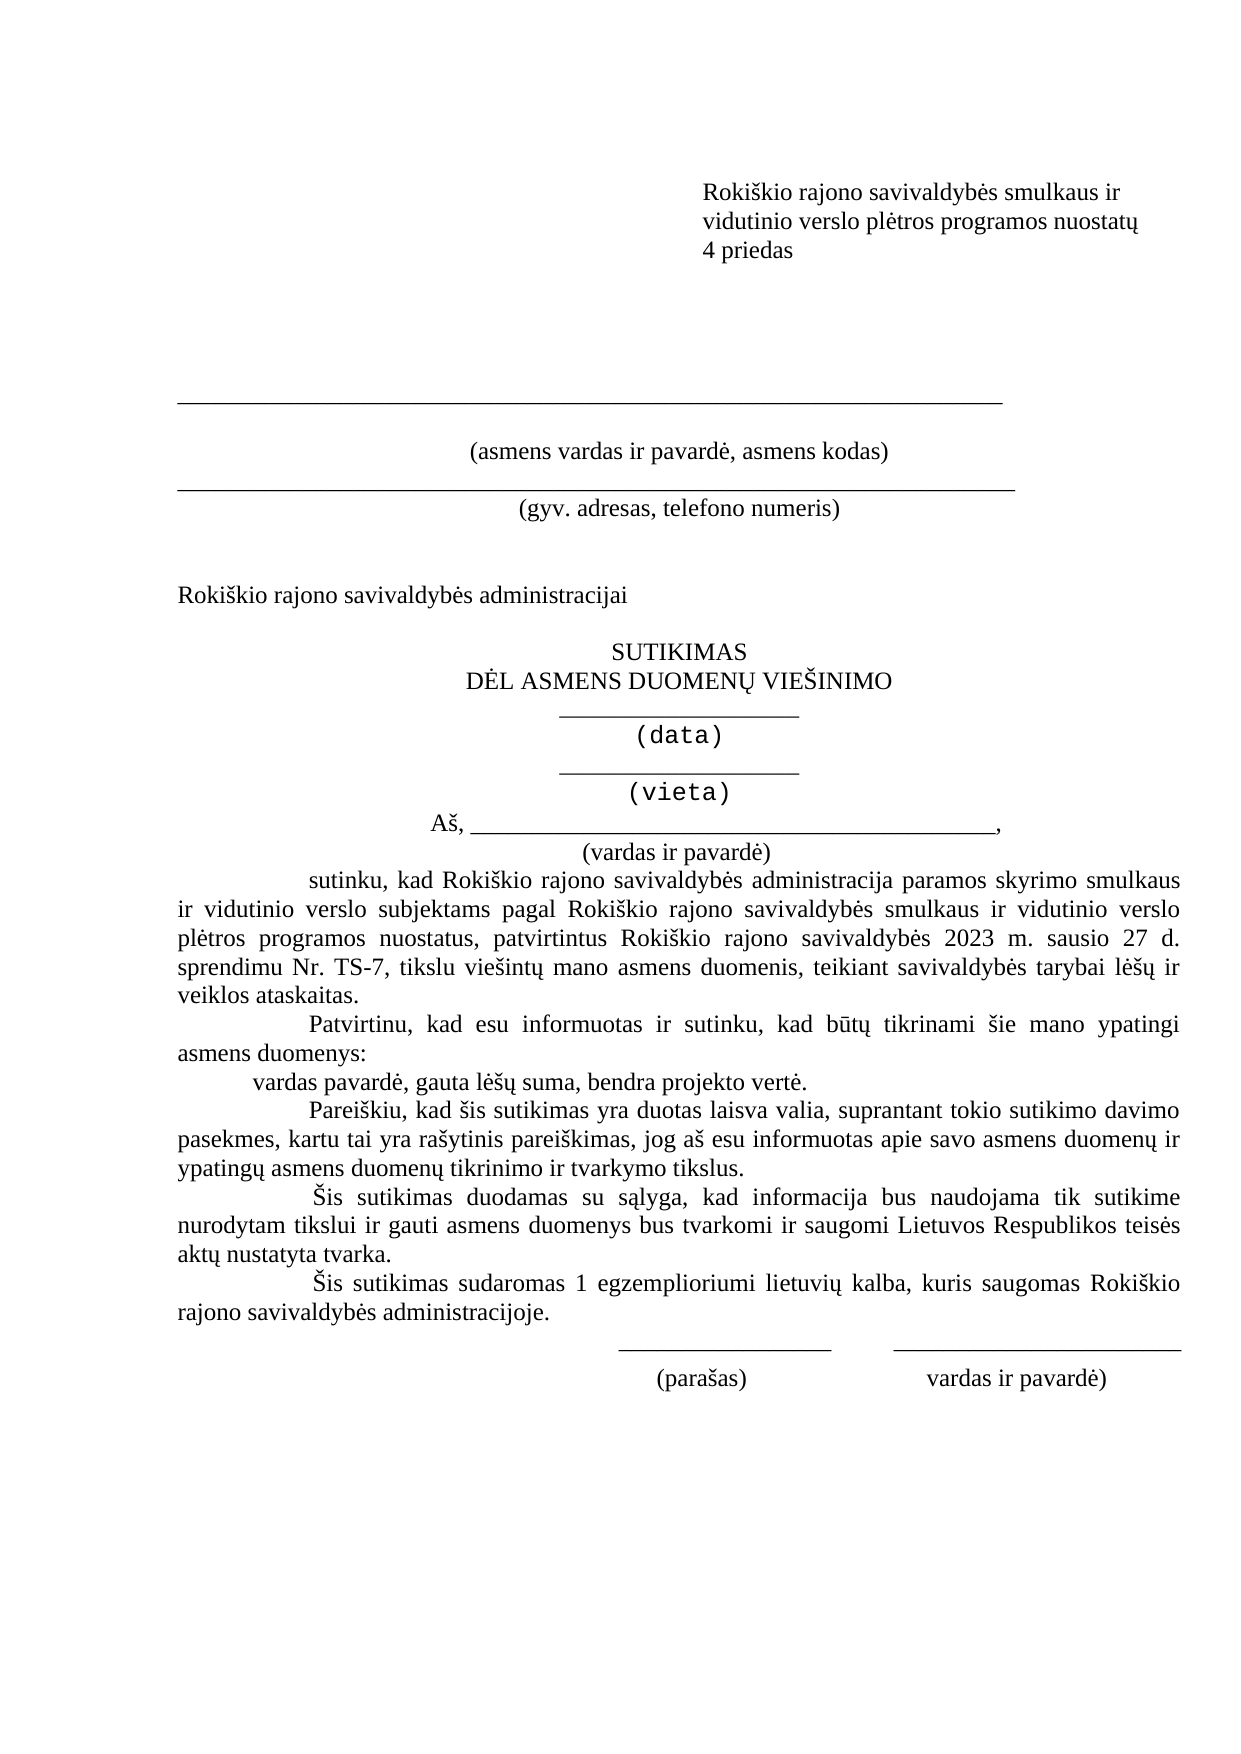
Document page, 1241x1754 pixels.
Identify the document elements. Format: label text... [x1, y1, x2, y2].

text (gyv. adresas, telefono numeris) [177, 493, 1181, 522]
text __________________________________________________________________ [177, 378, 1181, 407]
text ________________ [177, 695, 1181, 723]
text (data) [177, 723, 1181, 751]
text DĖL ASMENS DUOMENŲ VIEŠINIMO [177, 666, 1181, 695]
text sutinku, kad Rokiškio rajono savivaldybės administracija paramos skyrimo smulkaus ir vidutinio verslo subjektams pagal Rokiškio rajono savivaldybės smulkaus ir vidutinio verslo plėtros programos nuostatus, patvirtintus Rokiškio rajono savivaldybės 2023 m. sausio 27 d. sprendimu Nr. TS-7, tikslu viešintų mano asmens duomenis, teikiant savivaldybės tarybai lėšų ir veiklos ataskaitas. [177, 866, 1181, 1009]
text _________________ _______________________ [177, 1326, 1181, 1354]
text (vieta) [177, 780, 1181, 808]
text Rokiškio rajono savivaldybės administracijai [177, 580, 1181, 608]
text Šis sutikimas duodamas su sąlyga, kad informacija bus naudojama tik sutikime nurodytam tikslui ir gauti asmens duomenys bus tvarkomi ir saugomi Lietuvos Respublikos teisės aktų nustatyta tvarka. [177, 1182, 1181, 1268]
text 4 priedas [177, 235, 1181, 263]
text vardas pavardė, gauta lėšų suma, bendra projekto vertė. [177, 1067, 1181, 1096]
text SUTIKIMAS [177, 637, 1181, 666]
text Aš, __________________________________________, [177, 808, 1181, 837]
text Šis sutikimas sudaromas 1 egzemplioriumi lietuvių kalba, kuris saugomas Rokiškio rajono savivaldybės administracijoje. [177, 1268, 1181, 1326]
text (parašas) vardas ir pavardė) [177, 1354, 1181, 1392]
text Pareiškiu, kad šis sutikimas yra duotas laisva valia, suprantant tokio sutikimo davimo pasekmes, kartu tai yra rašytinis pareiškimas, jog aš esu informuotas apie savo asmens duomenų ir ypatingų asmens duomenų tikrinimo ir tvarkymo tikslus. [177, 1096, 1181, 1182]
text Patvirtinu, kad esu informuotas ir sutinku, kad būtų tikrinami šie mano ypatingi asmens duomenys: [177, 1009, 1181, 1067]
text Rokiškio rajono savivaldybės smulkaus ir [177, 177, 1181, 206]
text (asmens vardas ir pavardė, asmens kodas) [177, 436, 1181, 465]
text (vardas ir pavardė) [177, 837, 1181, 866]
text ________________ [177, 751, 1181, 780]
text vidutinio verslo plėtros programos nuostatų [177, 206, 1181, 235]
text ___________________________________________________________________ [177, 465, 1181, 493]
